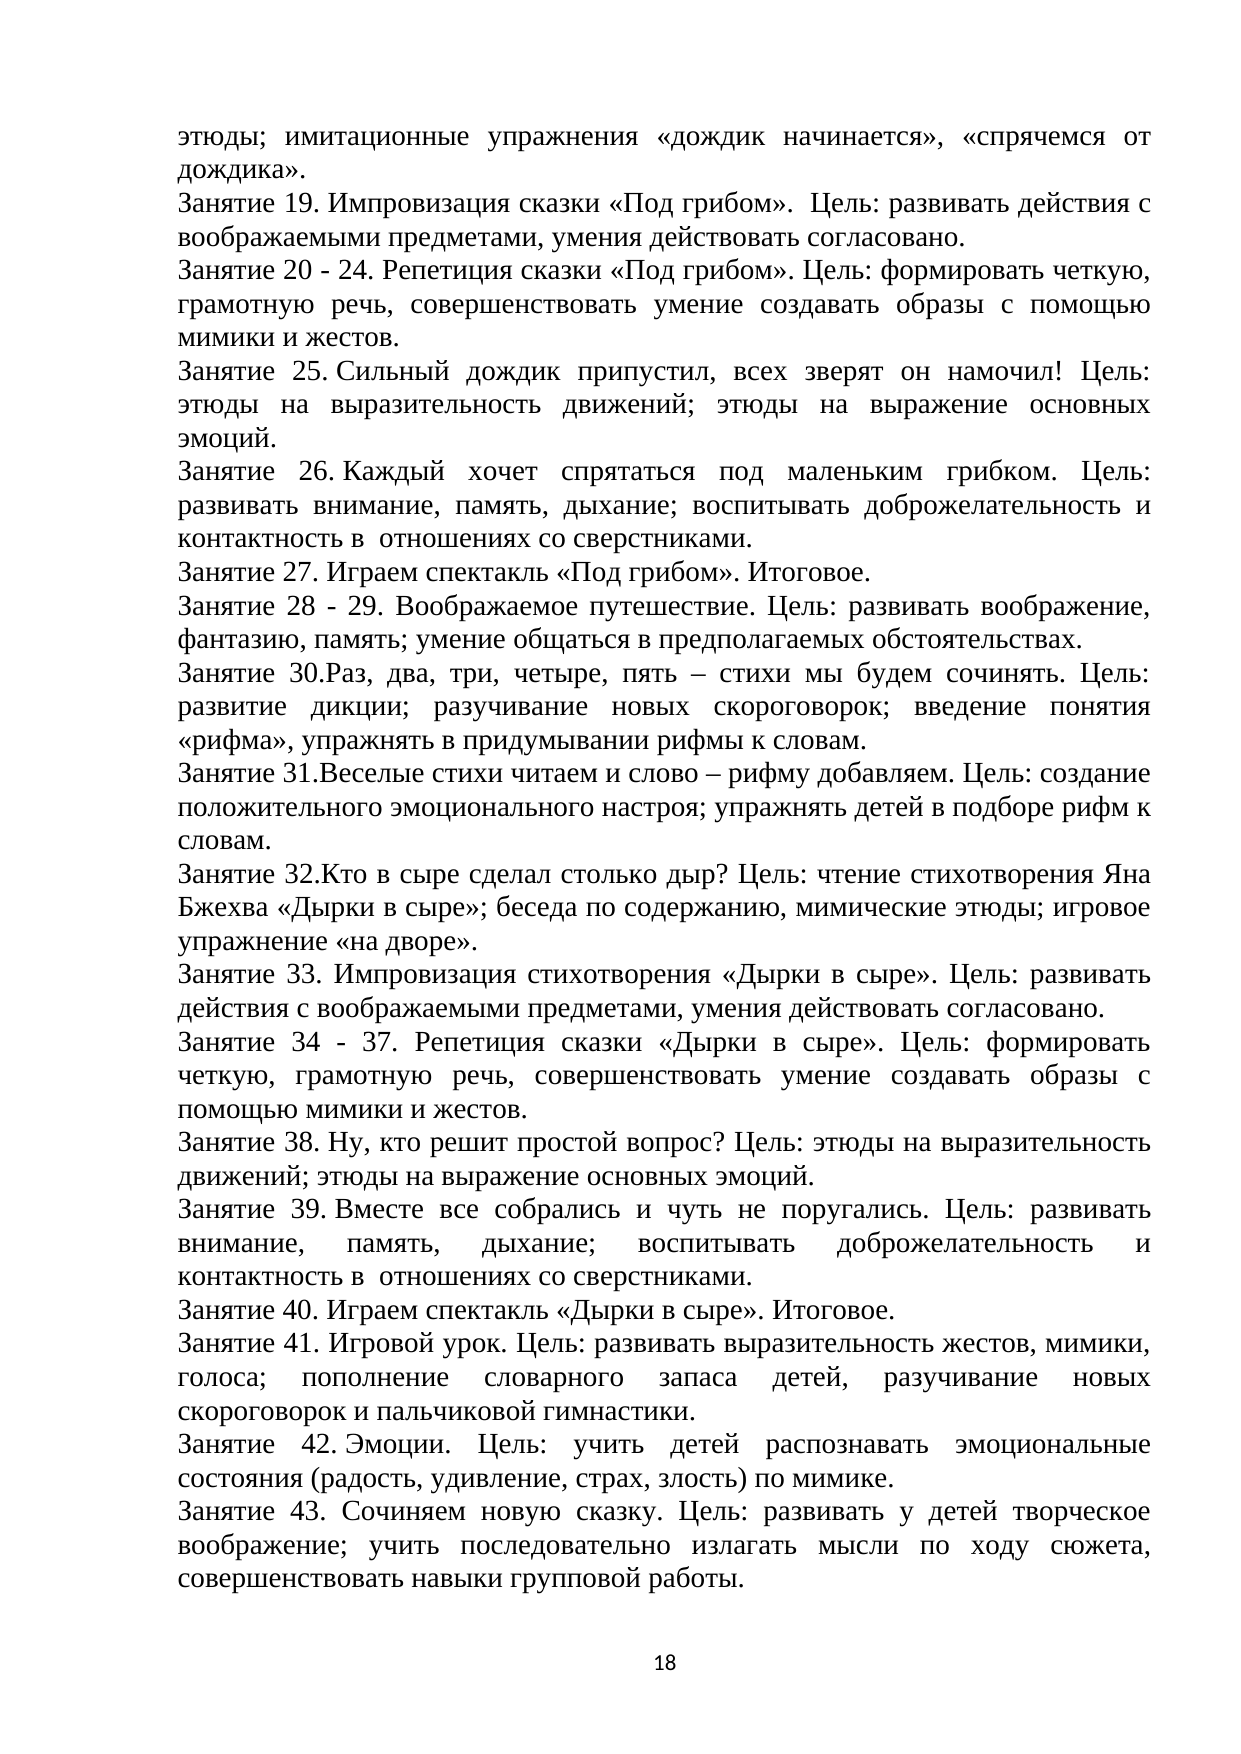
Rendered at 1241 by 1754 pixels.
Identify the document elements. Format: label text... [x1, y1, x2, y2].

text Занятие 33. Импровизация стихотворения «Дырки в сыре». Цель: развивать действия с воображаемыми предметами, умения действовать согласовано. [177, 957, 1152, 1024]
text Занятие 43. Сочиняем новую сказку. Цель: развивать у детей творческое воображение; учить последовательно излагать мысли по ходу сюжета, совершенствовать навыки групповой работы. [177, 1493, 1152, 1594]
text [177, 118, 1152, 185]
text Занятие 19. Импровизация сказки «Под грибом». Цель: развивать действия с воображаемыми предметами, умения действовать согласовано. [177, 185, 1152, 252]
text Занятие 27. Играем спектакль «Под грибом». Итоговое. [177, 554, 1152, 588]
text Занятие 30.Раз, два, три, четыре, пять – стихи мы будем сочинять. Цель: развитие дикции; разучивание новых скороговорок; введение понятия «рифма», упражнять в придумывании рифмы к словам. [177, 655, 1152, 755]
text Занятие 26. Каждый хочет спрятаться под маленьким грибком. Цель: развивать внимание, память, дыхание; воспитывать доброжелательность и контактность в отношениях со сверстниками. [177, 453, 1152, 554]
text Занятие 32.Кто в сыре сделал столько дыр? Цель: чтение стихотворения Яна Бжехва «Дырки в сыре»; беседа по содержанию, мимические этюды; игровое упражнение «на дворе». [177, 856, 1152, 957]
text Занятие 31.Веселые стихи читаем и слово – рифму добавляем. Цель: создание положительного эмоционального настроя; упражнять детей в подборе рифм к словам. [177, 755, 1152, 856]
text Занятие 34 - 37. Репетиция сказки «Дырки в сыре». Цель: формировать четкую, грамотную речь, совершенствовать умение создавать образы с помощью мимики и жестов. [177, 1024, 1152, 1124]
text Занятие 38. Ну, кто решит простой вопрос? Цель: этюды на выразительность движений; этюды на выражение основных эмоций. [177, 1124, 1152, 1191]
text Занятие 39. Вместе все собрались и чуть не поругались. Цель: развивать внимание, память, дыхание; воспитывать доброжелательность и контактность в отношениях со сверстниками. [177, 1191, 1152, 1292]
text Занятие 20 - 24. Репетиция сказки «Под грибом». Цель: формировать четкую, грамотную речь, совершенствовать умение создавать образы с помощью мимики и жестов. [177, 252, 1152, 353]
text Занятие 40. Играем спектакль «Дырки в сыре». Итоговое. [177, 1292, 1152, 1326]
text Занятие 41. Игровой урок. Цель: развивать выразительность жестов, мимики, голоса; пополнение словарного запаса детей, разучивание новых скороговорок и пальчиковой гимнастики. [177, 1326, 1152, 1426]
text Занятие 28 - 29. Воображаемое путешествие. Цель: развивать воображение, фантазию, память; умение общаться в предполагаемых обстоятельствах. [177, 588, 1152, 655]
text Занятие 25. Сильный дождик припустил, всех зверят он намочил! Цель: этюды на выразительность движений; этюды на выражение основных эмоций. [177, 353, 1152, 453]
text Занятие 42. Эмоции. Цель: учить детей распознавать эмоциональные состояния (радость, удивление, страх, злость) по мимике. [177, 1426, 1152, 1493]
